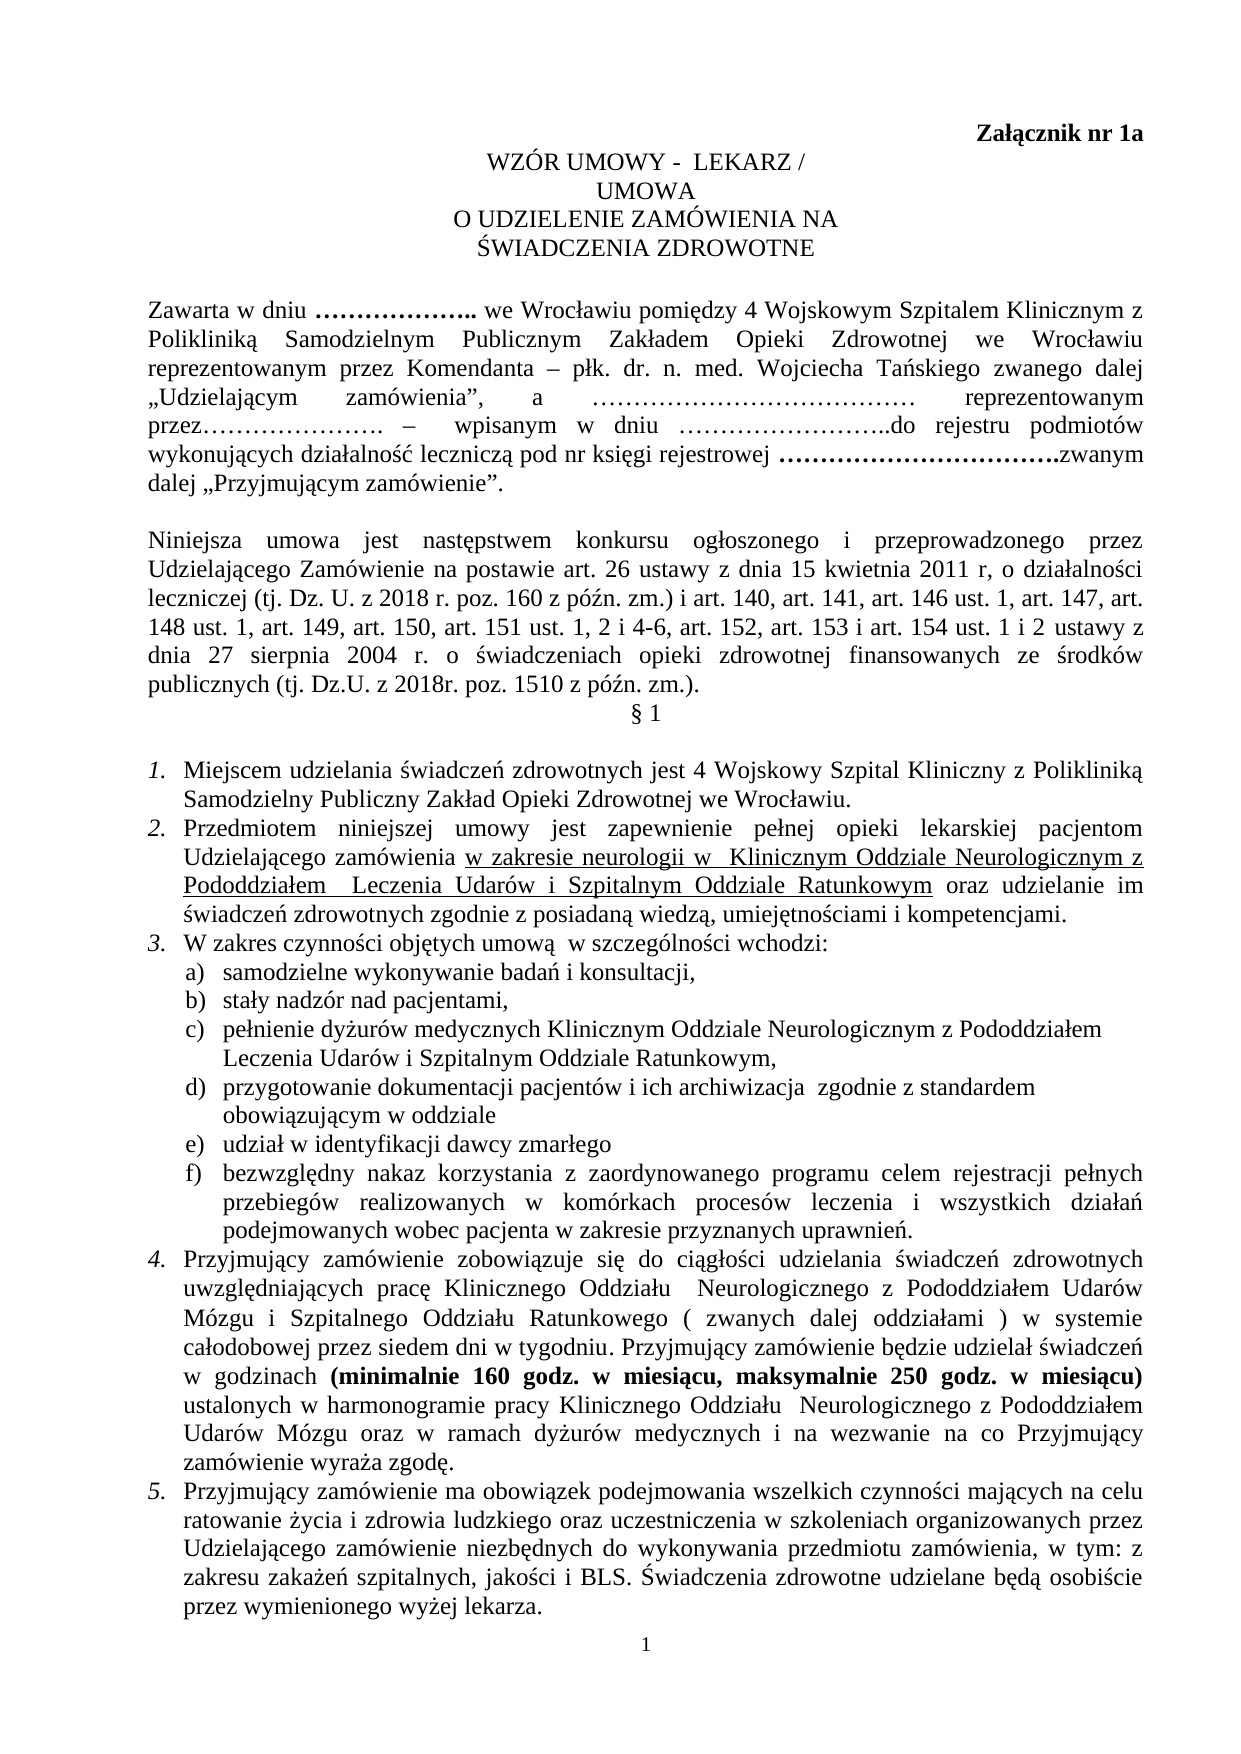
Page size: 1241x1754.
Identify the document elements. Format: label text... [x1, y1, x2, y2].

text Zawarta w dniu ……………….. we Wrocławiu pomiędzy 4 Wojskowym Szpitalem Klinicznym z Polikliniką Samodzielnym Publicznym Zakładem Opieki Zdrowotnej we Wrocławiu reprezentowanym przez Komendanta – płk. dr. n. med. Wojciecha Tańskiego zwanego dalej „Udzielającym zamówienia”, a ………………………………… reprezentowanym przez…………………. – wpisanym w dniu ……………………..do rejestru podmiotów wykonujących działalność leczniczą pod nr księgi rejestrowej …………………………….zwanym dalej „Przyjmującym zamówienie”. [148, 296, 1144, 497]
text UMOWA [148, 176, 1144, 204]
list pełnienie dyżurów medycznych Klinicznym Oddziale Neurologicznym z Pododdziałem Leczenia Udarów i Szpitalnym Oddziale Ratunkowym, [185, 1014, 1144, 1072]
list bezwzględny nakaz korzystania z zaordynowanego programu celem rejestracji pełnych przebiegów realizowanych w komórkach procesów leczenia i wszystkich działań podejmowanych wobec pacjenta w zakresie przyznanych uprawnień. [185, 1158, 1144, 1244]
text § 1 [148, 698, 1144, 727]
list Miejscem udzielania świadczeń zdrowotnych jest 4 Wojskowy Szpital Kliniczny z Polikliniką Samodzielny Publiczny Zakład Opieki Zdrowotnej we Wrocławiu. [148, 756, 1144, 813]
list W zakres czynności objętych umową w szczególności wchodzi: [148, 928, 1144, 957]
text WZÓR UMOWY - LEKARZ / [148, 147, 1144, 176]
text Załącznik nr 1a [148, 118, 1144, 147]
list stały nadzór nad pacjentami, [185, 986, 1144, 1014]
list Przyjmujący zamówienie zobowiązuje się do ciągłości udzielania świadczeń zdrowotnych uwzględniających pracę Klinicznego Oddziału Neurologicznego z Pododdziałem Udarów Mózgu i Szpitalnego Oddziału Ratunkowego ( zwanych dalej oddziałami ) w systemie całodobowej przez siedem dni w tygodniu. Przyjmujący zamówienie będzie udzielał świadczeń w godzinach (minimalnie 160 godz. w miesiącu, maksymalnie 250 godz. w miesiącu) ustalonych w harmonogramie pracy Klinicznego Oddziału Neurologicznego z Pododdziałem Udarów Mózgu oraz w ramach dyżurów medycznych i na wezwanie na co Przyjmujący zamówienie wyraża zgodę. [148, 1244, 1144, 1476]
list udział w identyfikacji dawcy zmarłego [185, 1129, 1144, 1158]
list Przedmiotem niniejszej umowy jest zapewnienie pełnej opieki lekarskiej pacjentom Udzielającego zamówienia w zakresie neurologii w Klinicznym Oddziale Neurologicznym z Pododdziałem Leczenia Udarów i Szpitalnym Oddziale Ratunkowym oraz udzielanie im świadczeń zdrowotnych zgodnie z posiadaną wiedzą, umiejętnościami i kompetencjami. [148, 813, 1144, 928]
text O UDZIELENIE ZAMÓWIENIA NA [148, 204, 1144, 233]
list samodzielne wykonywanie badań i konsultacji, [185, 957, 1144, 986]
text ŚWIADCZENIA ZDROWOTNE [148, 233, 1144, 262]
text Niniejsza umowa jest następstwem konkursu ogłoszonego i przeprowadzonego przez Udzielającego Zamówienie na postawie art. 26 ustawy z dnia 15 kwietnia 2011 r, o działalności leczniczej (tj. Dz. U. z 2018 r. poz. 160 z późn. zm.) i art. 140, art. 141, art. 146 ust. 1, art. 147, art. 148 ust. 1, art. 149, art. 150, art. 151 ust. 1, 2 i 4-6, art. 152, art. 153 i art. 154 ust. 1 i 2 ustawy z dnia 27 sierpnia 2004 r. o świadczeniach opieki zdrowotnej finansowanych ze środków publicznych (tj. Dz.U. z 2018r. poz. 1510 z późn. zm.). [148, 526, 1144, 698]
list przygotowanie dokumentacji pacjentów i ich archiwizacja zgodnie z standardem obowiązującym w oddziale [185, 1072, 1144, 1129]
list Przyjmujący zamówienie ma obowiązek podejmowania wszelkich czynności mających na celu ratowanie życia i zdrowia ludzkiego oraz uczestniczenia w szkoleniach organizowanych przez Udzielającego zamówienie niezbędnych do wykonywania przedmiotu zamówienia, w tym: z zakresu zakażeń szpitalnych, jakości i BLS. Świadczenia zdrowotne udzielane będą osobiście przez wymienionego wyżej lekarza. [148, 1476, 1144, 1620]
